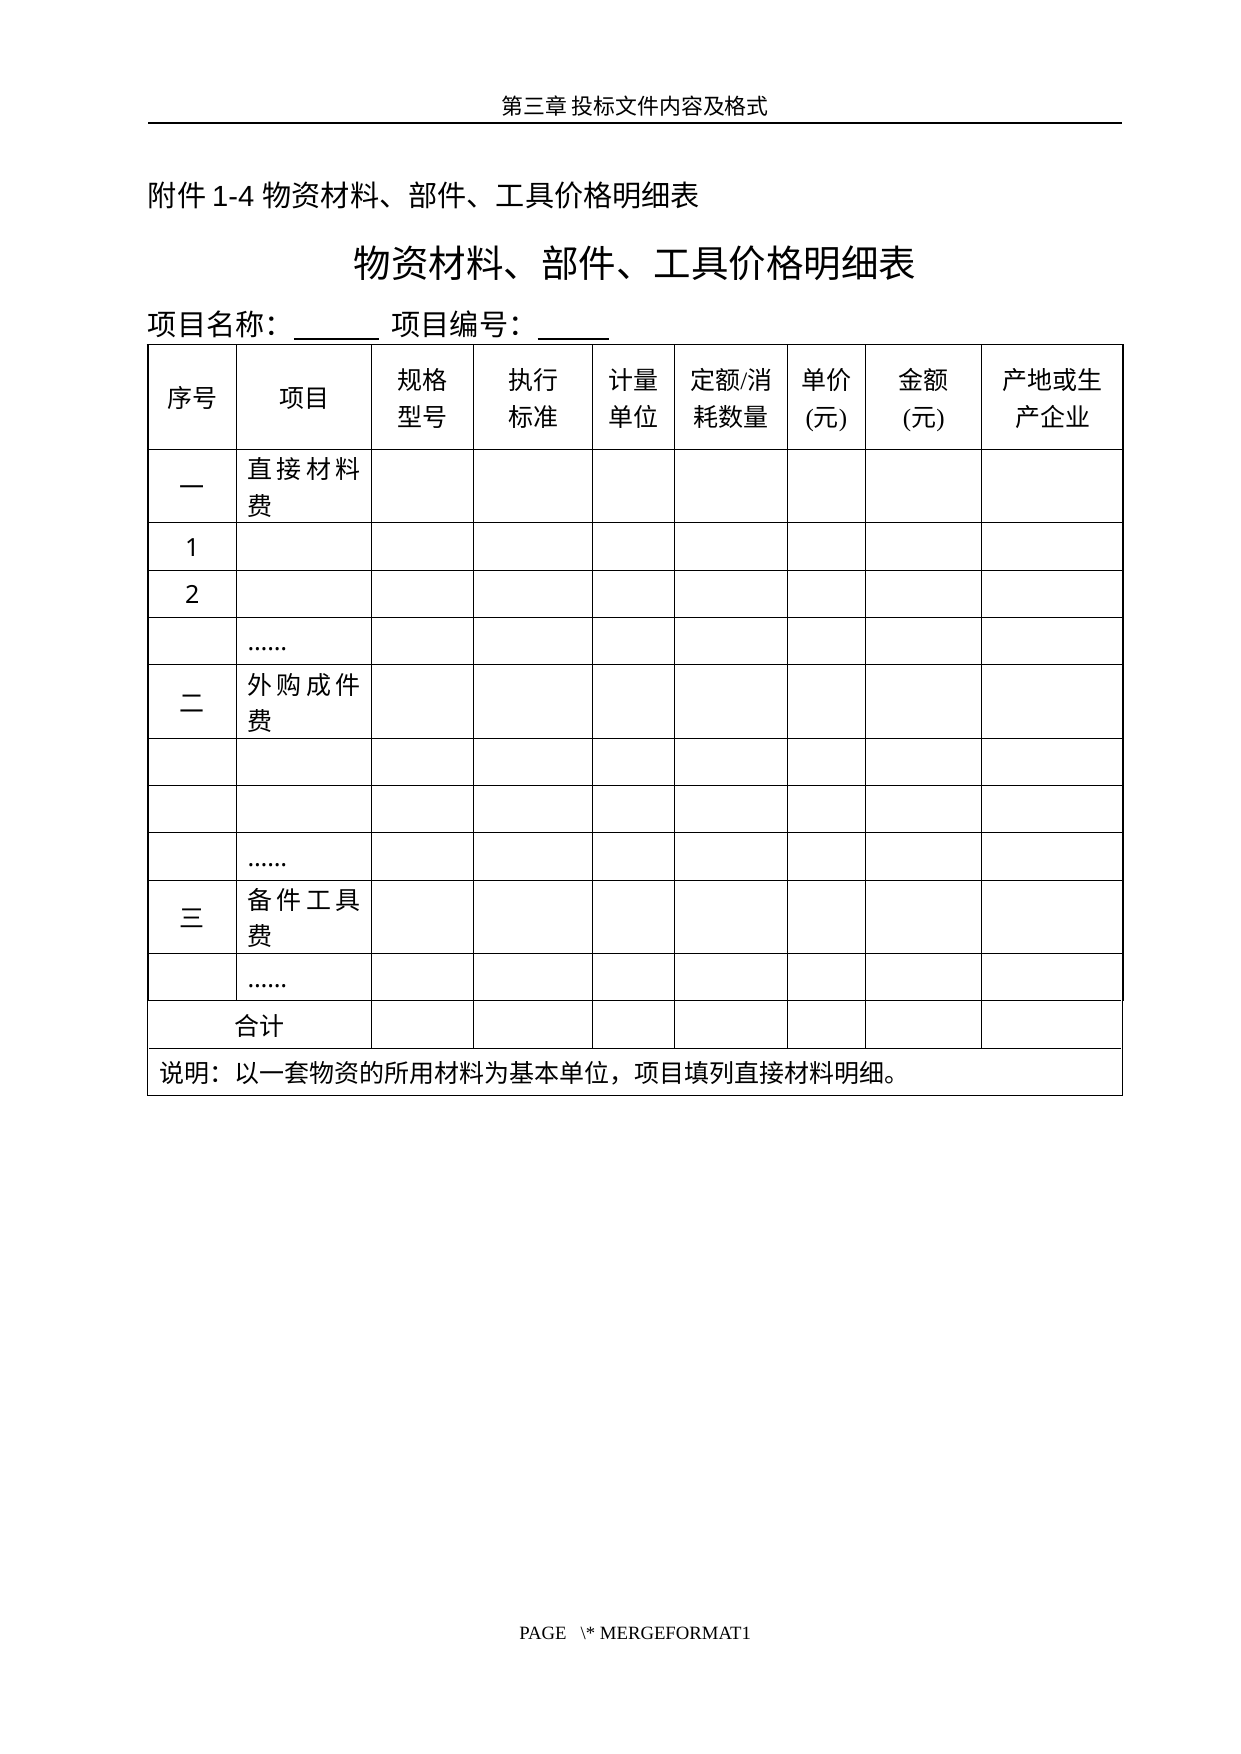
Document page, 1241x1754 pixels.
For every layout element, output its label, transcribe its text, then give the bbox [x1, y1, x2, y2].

table_cell [474, 739, 592, 785]
table_cell 备件工具费 [237, 881, 371, 953]
table_cell [866, 571, 981, 617]
table_cell [788, 954, 865, 1000]
table_cell [866, 786, 981, 832]
table_header 单价 (元) [788, 345, 865, 449]
table_cell [372, 881, 473, 953]
table_cell [372, 665, 473, 738]
table_header 产地或生产企业 [982, 345, 1122, 449]
table_cell [593, 1001, 674, 1048]
table_cell [474, 954, 592, 1000]
table_cell [474, 1001, 592, 1048]
table_cell [372, 618, 473, 664]
table_cell [866, 833, 981, 879]
table_cell [593, 954, 674, 1000]
table_cell [372, 450, 473, 522]
table_cell [788, 881, 865, 953]
table_cell 外购成件费 [237, 665, 371, 738]
table_cell [866, 1001, 981, 1048]
table_cell [372, 833, 473, 879]
table_cell [866, 450, 981, 522]
table_cell [593, 739, 674, 785]
table_cell [593, 450, 674, 522]
table_cell [675, 1001, 787, 1048]
table_cell [372, 571, 473, 617]
table_header 项目 [237, 345, 371, 449]
table_cell [788, 833, 865, 879]
table_cell [149, 954, 236, 1000]
table_cell [372, 739, 473, 785]
table_cell [982, 571, 1122, 617]
table_cell [675, 450, 787, 522]
table_header 执行 标准 [474, 345, 592, 449]
table_header 序号 [149, 345, 236, 449]
table_cell [675, 833, 787, 879]
table_cell 合计 [148, 1001, 371, 1048]
text 项目名称： 项目编号： [148, 302, 1122, 344]
table_cell [788, 786, 865, 832]
table_cell [474, 571, 592, 617]
table_cell 二 [149, 665, 236, 738]
table_cell [866, 954, 981, 1000]
text 物资材料、部件、工具价格明细表 [148, 231, 1122, 289]
table_cell [982, 523, 1122, 569]
table_cell [982, 786, 1122, 832]
table_cell [474, 450, 592, 522]
table_cell [788, 665, 865, 738]
table_cell [474, 618, 592, 664]
table_cell [675, 571, 787, 617]
table_cell 一 [149, 450, 236, 522]
table_cell [866, 618, 981, 664]
table_header 计量单位 [593, 345, 674, 449]
table_cell [982, 618, 1122, 664]
table_header 定额/消耗数量 [675, 345, 787, 449]
table_cell [866, 665, 981, 738]
table_cell [982, 954, 1122, 1000]
table_cell [982, 450, 1122, 522]
table_cell [474, 786, 592, 832]
table_cell [474, 881, 592, 953]
table_cell [788, 571, 865, 617]
table_cell [675, 786, 787, 832]
table_cell 说明：以一套物资的所用材料为基本单位，项目填列直接材料明细。 [148, 1048, 1122, 1095]
table_cell 2 [149, 571, 236, 617]
table_cell [237, 786, 371, 832]
table_cell [237, 571, 371, 617]
table_cell 三 [149, 881, 236, 953]
table_cell [788, 618, 865, 664]
table_cell [372, 1001, 473, 1048]
table_cell [149, 833, 236, 879]
table_cell [866, 881, 981, 953]
table_cell [593, 571, 674, 617]
table_cell [593, 881, 674, 953]
table_cell …… [237, 833, 371, 879]
table_cell [675, 739, 787, 785]
table_cell [675, 665, 787, 738]
table_cell [675, 954, 787, 1000]
table_cell [474, 523, 592, 569]
table_cell [149, 618, 236, 664]
table_header 金额 (元) [866, 345, 981, 449]
table_cell [675, 618, 787, 664]
table_cell [474, 833, 592, 879]
table_cell [788, 1001, 865, 1048]
subtitle 附件1-4 物资材料、部件、工具价格明细表 [148, 160, 1122, 218]
table_cell [149, 739, 236, 785]
table_cell [866, 523, 981, 569]
table_cell [593, 786, 674, 832]
table_cell [675, 881, 787, 953]
table_cell [788, 450, 865, 522]
table_cell [982, 833, 1122, 879]
table_cell [237, 523, 371, 569]
table_cell [474, 665, 592, 738]
table_cell [788, 739, 865, 785]
table_cell [675, 523, 787, 569]
table_cell [866, 739, 981, 785]
table_cell [372, 954, 473, 1000]
table_cell [372, 523, 473, 569]
table_cell [593, 523, 674, 569]
table_cell [593, 665, 674, 738]
table_cell [788, 523, 865, 569]
table_cell [593, 833, 674, 879]
table_header 规格 型号 [372, 345, 473, 449]
table_cell 1 [149, 523, 236, 569]
table_cell [982, 881, 1122, 953]
table_cell [982, 665, 1122, 738]
table_cell [982, 1000, 1122, 1048]
table_cell [982, 739, 1122, 785]
table_cell [149, 786, 236, 832]
table_cell …… [237, 618, 371, 664]
table_cell 直接材料费 [237, 450, 371, 522]
table_cell [372, 786, 473, 832]
table_cell …… [237, 954, 371, 1000]
table_cell [593, 618, 674, 664]
table_cell [237, 739, 371, 785]
